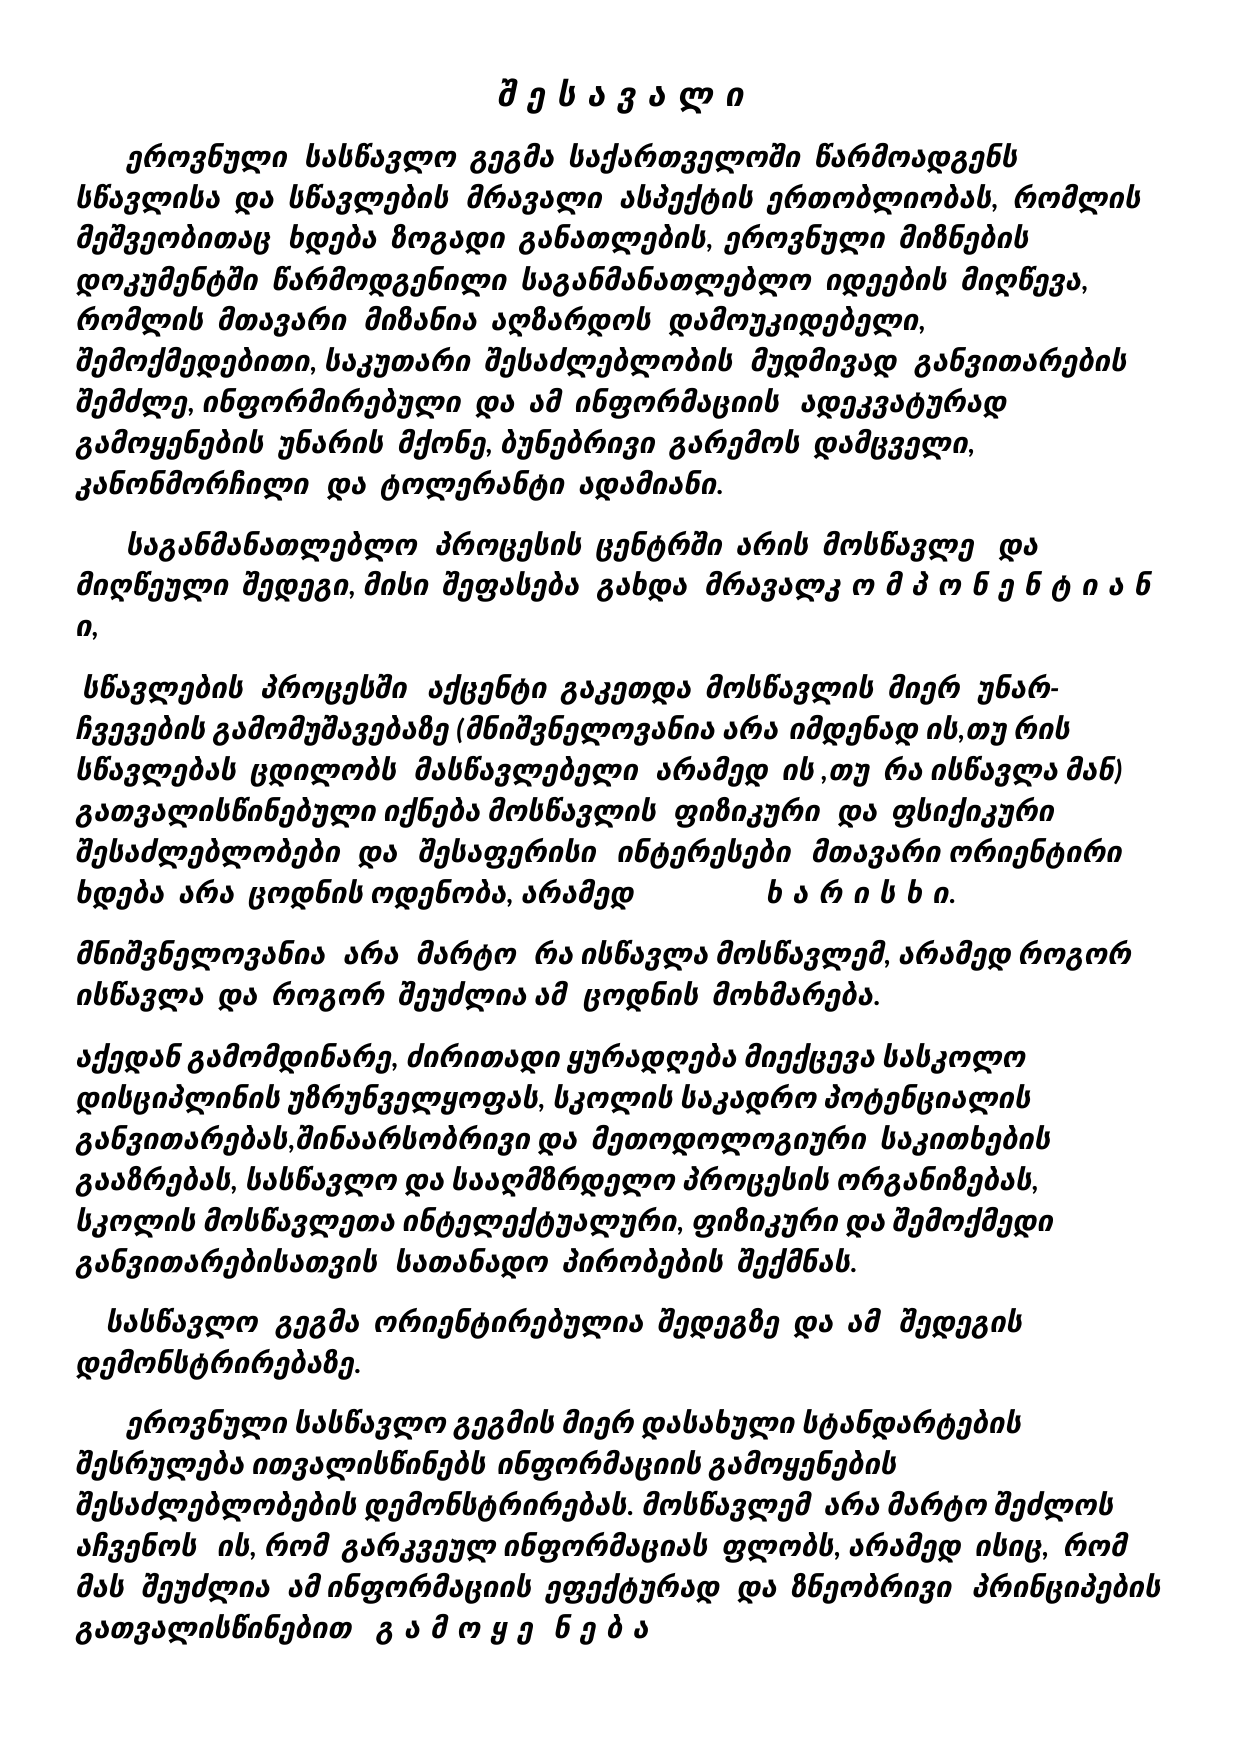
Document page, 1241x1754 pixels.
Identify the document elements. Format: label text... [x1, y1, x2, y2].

text ეროვნული სასწავლო გეგმა საქართველოში წარმოადგენს სწავლისა და სწავლების მრავალი ასპექტის ერთობლიობას, რომლის მეშვეობითაც ხდება ზოგადი განათლების, ეროვნული მიზნების დოკუმენტში წარმოდგენილი საგანმანათლებლო იდეების მიღწევა, რომლის მთავარი მიზანია აღზარდოს დამოუკიდებელი, შემოქმედებითი, საკუთარი შესაძლებლობის მუდმივად განვითარების შემძლე, ინფორმირებული და ამ ინფორმაციის ადეკვატურად გამოყენების უნარის მქონე, ბუნებრივი გარემოს დამცველი, კანონმორჩილი და ტოლერანტი ადამიანი. [75, 140, 1165, 502]
text მნიშვნელოვანია არა მარტო რა ისწავლა მოსწავლემ, არამედ როგორ ისწავლა და როგორ შეუძლია ამ ცოდნის მოხმარება. [75, 936, 1165, 1013]
text სწავლების პროცესში აქცენტი გაკეთდა მოსწავლის მიერ უნარ-ჩვევების გამომუშავებაზე (მნიშვნელოვანია არა იმდენად ის,თუ რის სწავლებას ცდილობს მასწავლებელი არამედ ის ,თუ რა ისწავლა მან) გათვალისწინებული იქნება მოსწავლის ფიზიკური და ფსიქიკური შესაძლებლობები და შესაფერისი ინტერესები მთავარი ორიენტირი ხდება არა ცოდნის ოდენობა, არამედ ხ ა რ ი ს ხ ი. [75, 670, 1165, 910]
text საგანმანათლებლო პროცესის ცენტრში არის მოსწავლე და მიღწეული შედეგი, მისი შეფასება გახდა მრავალკ ო მ პ ო ნ ე ნ ტ ი ა ნ ი, [75, 528, 1165, 644]
text შ ე ს ა ვ ა ლ ი [75, 75, 1165, 114]
text ეროვნული სასწავლო გეგმის მიერ დასახული სტანდარტების შესრულება ითვალისწინებს ინფორმაციის გამოყენების შესაძლებლობების დემონსტრირებას. მოსწავლემ არა მარტო შეძლოს აჩვენოს ის, რომ გარკვეულ ინფორმაციას ფლობს, არამედ ისიც, რომ მას შეუძლია ამ ინფორმაციის ეფექტურად და ზნეობრივი პრინციპების გათვალისწინებით გ ა მ ო ყ ე ნ ე ბ ა [75, 1407, 1165, 1645]
text აქედან გამომდინარე, ძირითადი ყურადღება მიექცევა სასკოლო დისციპლინის უზრუნველყოფას, სკოლის საკადრო პოტენციალის განვითარებას,შინაარსობრივი და მეთოდოლოგიური საკითხების გააზრებას, სასწავლო და სააღმზრდელო პროცესის ორგანიზებას, სკოლის მოსწავლეთა ინტელექტუალური, ფიზიკური და შემოქმედი განვითარებისათვის სათანადო პირობების შექმნას. [75, 1039, 1165, 1279]
text სასწავლო გეგმა ორიენტირებულია შედეგზე და ამ შედეგის დემონსტრირებაზე. [75, 1306, 1165, 1381]
